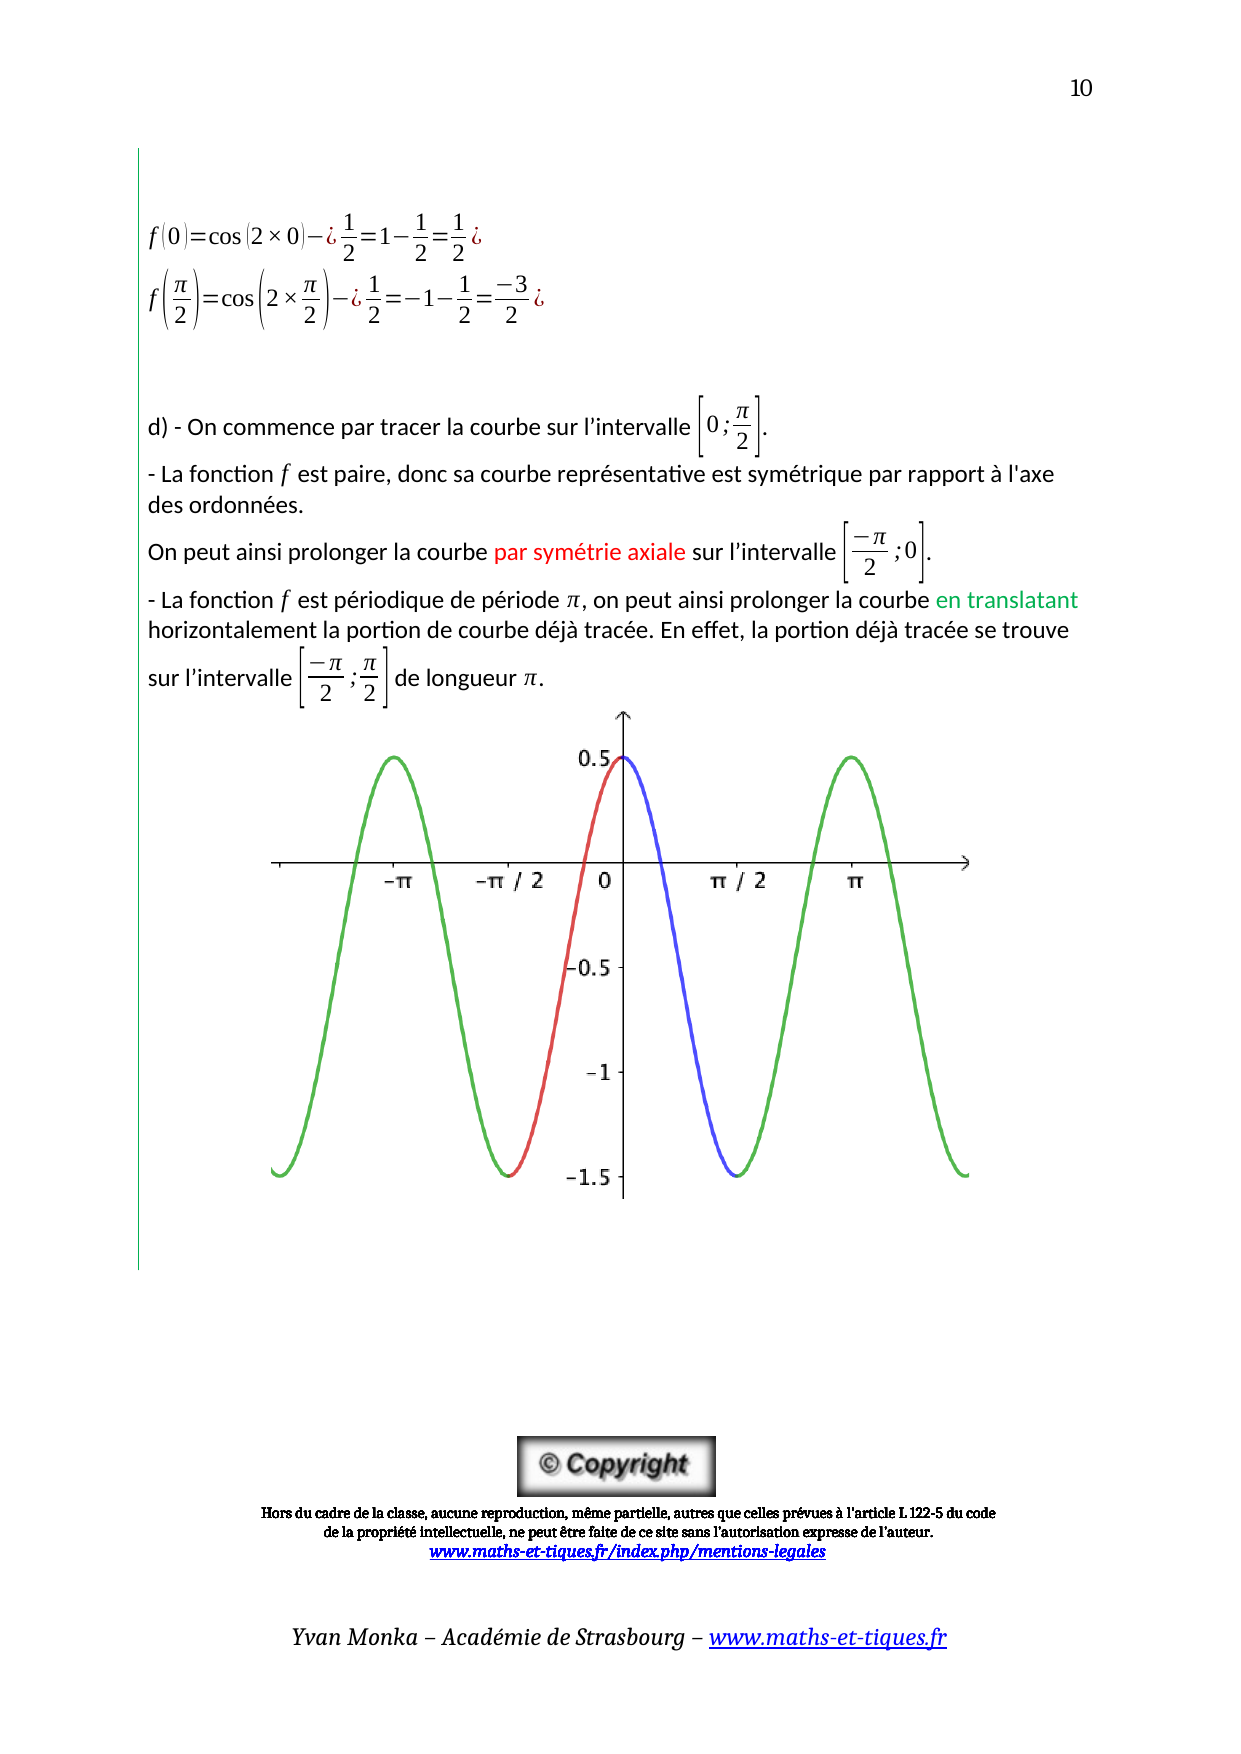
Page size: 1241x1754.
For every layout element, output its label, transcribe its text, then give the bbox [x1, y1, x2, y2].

picture [517, 1436, 716, 1497]
text d) - On commence par tracer la courbe sur l’intervalle . [148, 394, 1093, 458]
text - La fonction est périodique de période , on peut ainsi prolonger la courbe en translatant horizontalement la portion de courbe déjà tracée. En effet, la portion déjà tracée se trouve sur l’intervalle de longueur . [148, 584, 1093, 710]
text On peut ainsi prolonger la courbe par symétrie axiale sur l’intervalle . [148, 519, 1093, 584]
picture [271, 709, 970, 1199]
text - La fonction est paire, donc sa courbe représentative est symétrique par rapport à l'axe des ordonnées. [148, 458, 1093, 519]
